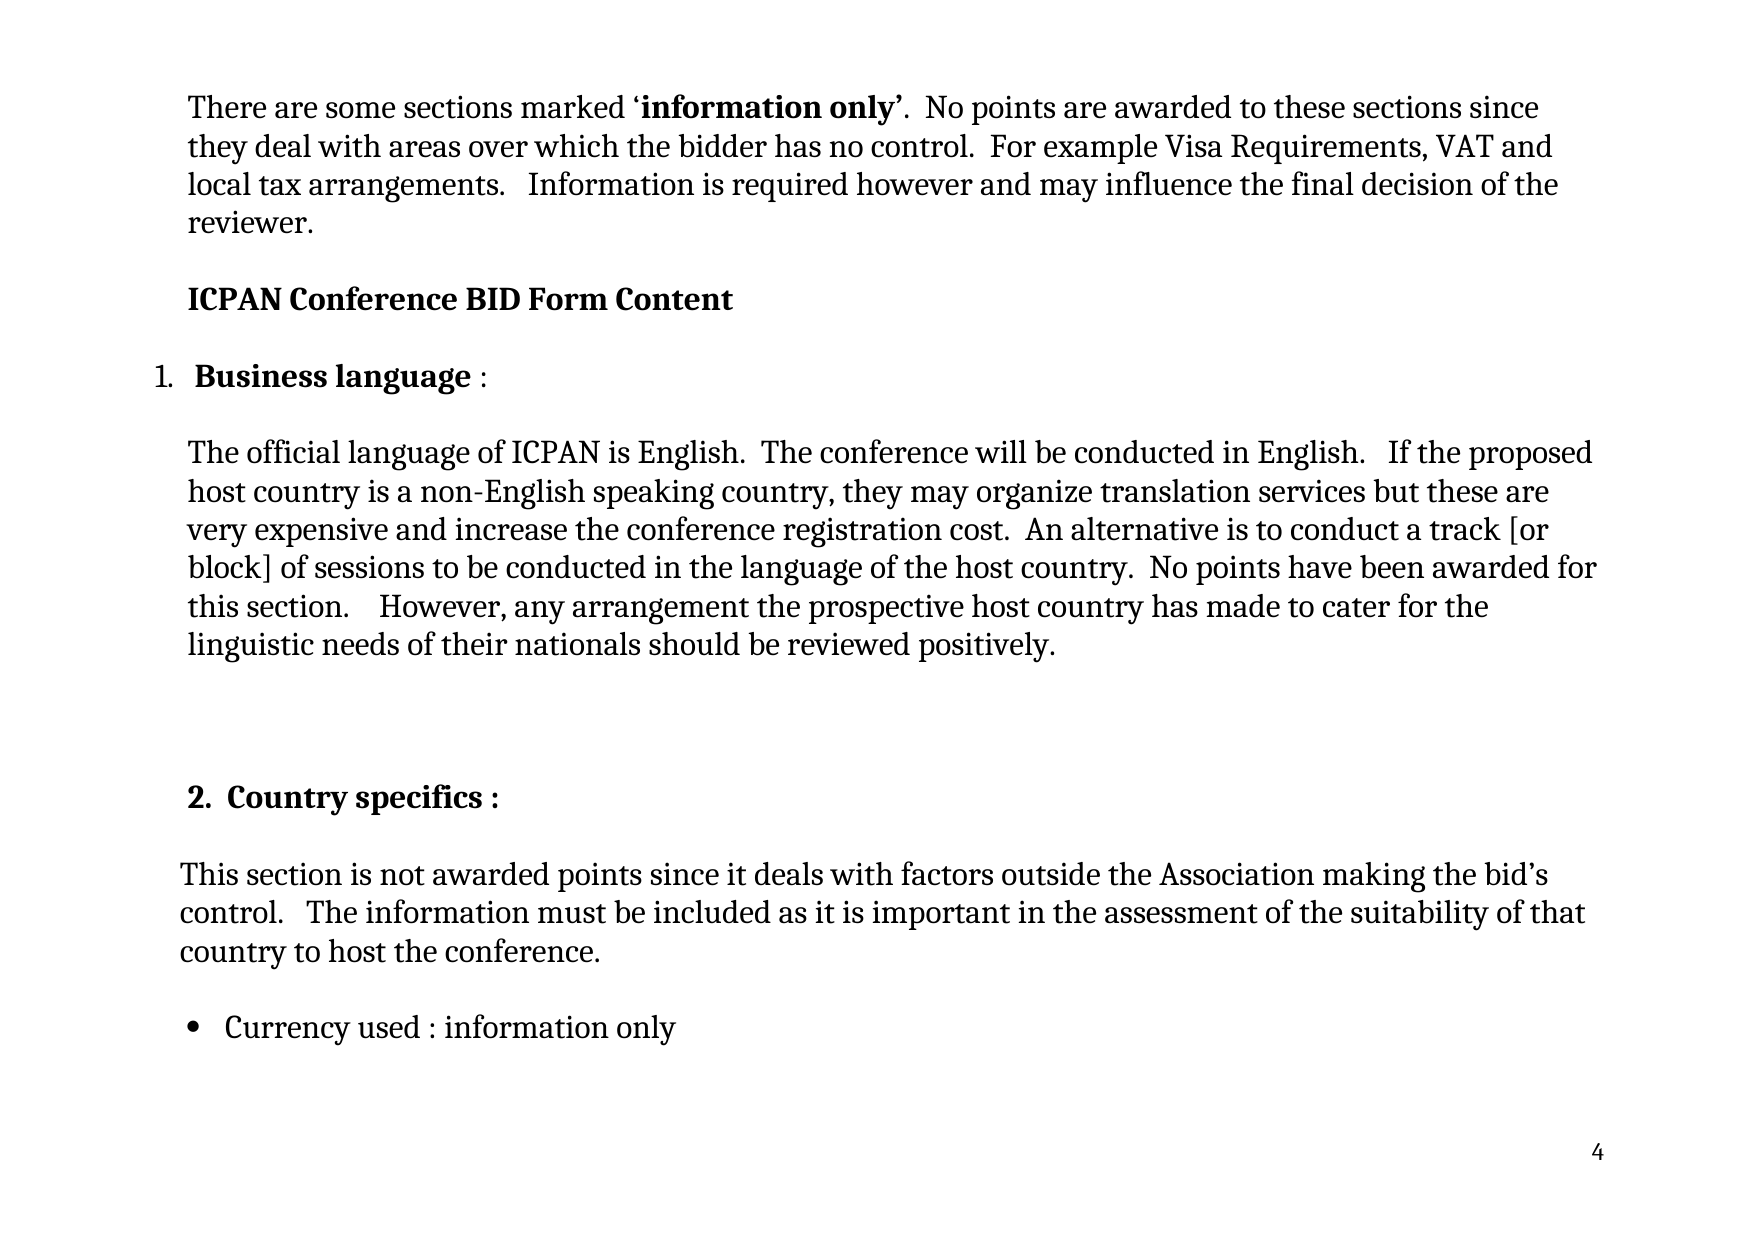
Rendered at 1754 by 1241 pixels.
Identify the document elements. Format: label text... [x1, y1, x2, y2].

text There are some sections marked ‘information only’. No points are awarded to these sections since they deal with areas over which the bidder has no control. For example Visa Requirements, VAT and local tax arrangements. Information is required however and may influence the final decision of the reviewer. [187, 89, 1604, 242]
list Business language : [155, 357, 1604, 395]
text ICPAN Conference BID Form Content [187, 280, 1604, 319]
list Currency used : information only [187, 1009, 1604, 1047]
list This section is not awarded points since it deals with factors outside the Association making the bid’s control. The information must be included as it is important in the assessment of the suitability of that country to host the conference. [179, 855, 1604, 970]
text The official language of ICPAN is English. The conference will be conducted in English. If the proposed host country is a non-English speaking country, they may organize translation services but these are very expensive and increase the conference registration cost. An alternative is to conduct a track [or block] of sessions to be conducted in the language of the host country. No points have been awarded for this section. However, any arrangement the prospective host country has made to cater for the linguistic needs of their nationals should be reviewed positively. [187, 434, 1604, 664]
list Country specifics : [187, 779, 1604, 817]
